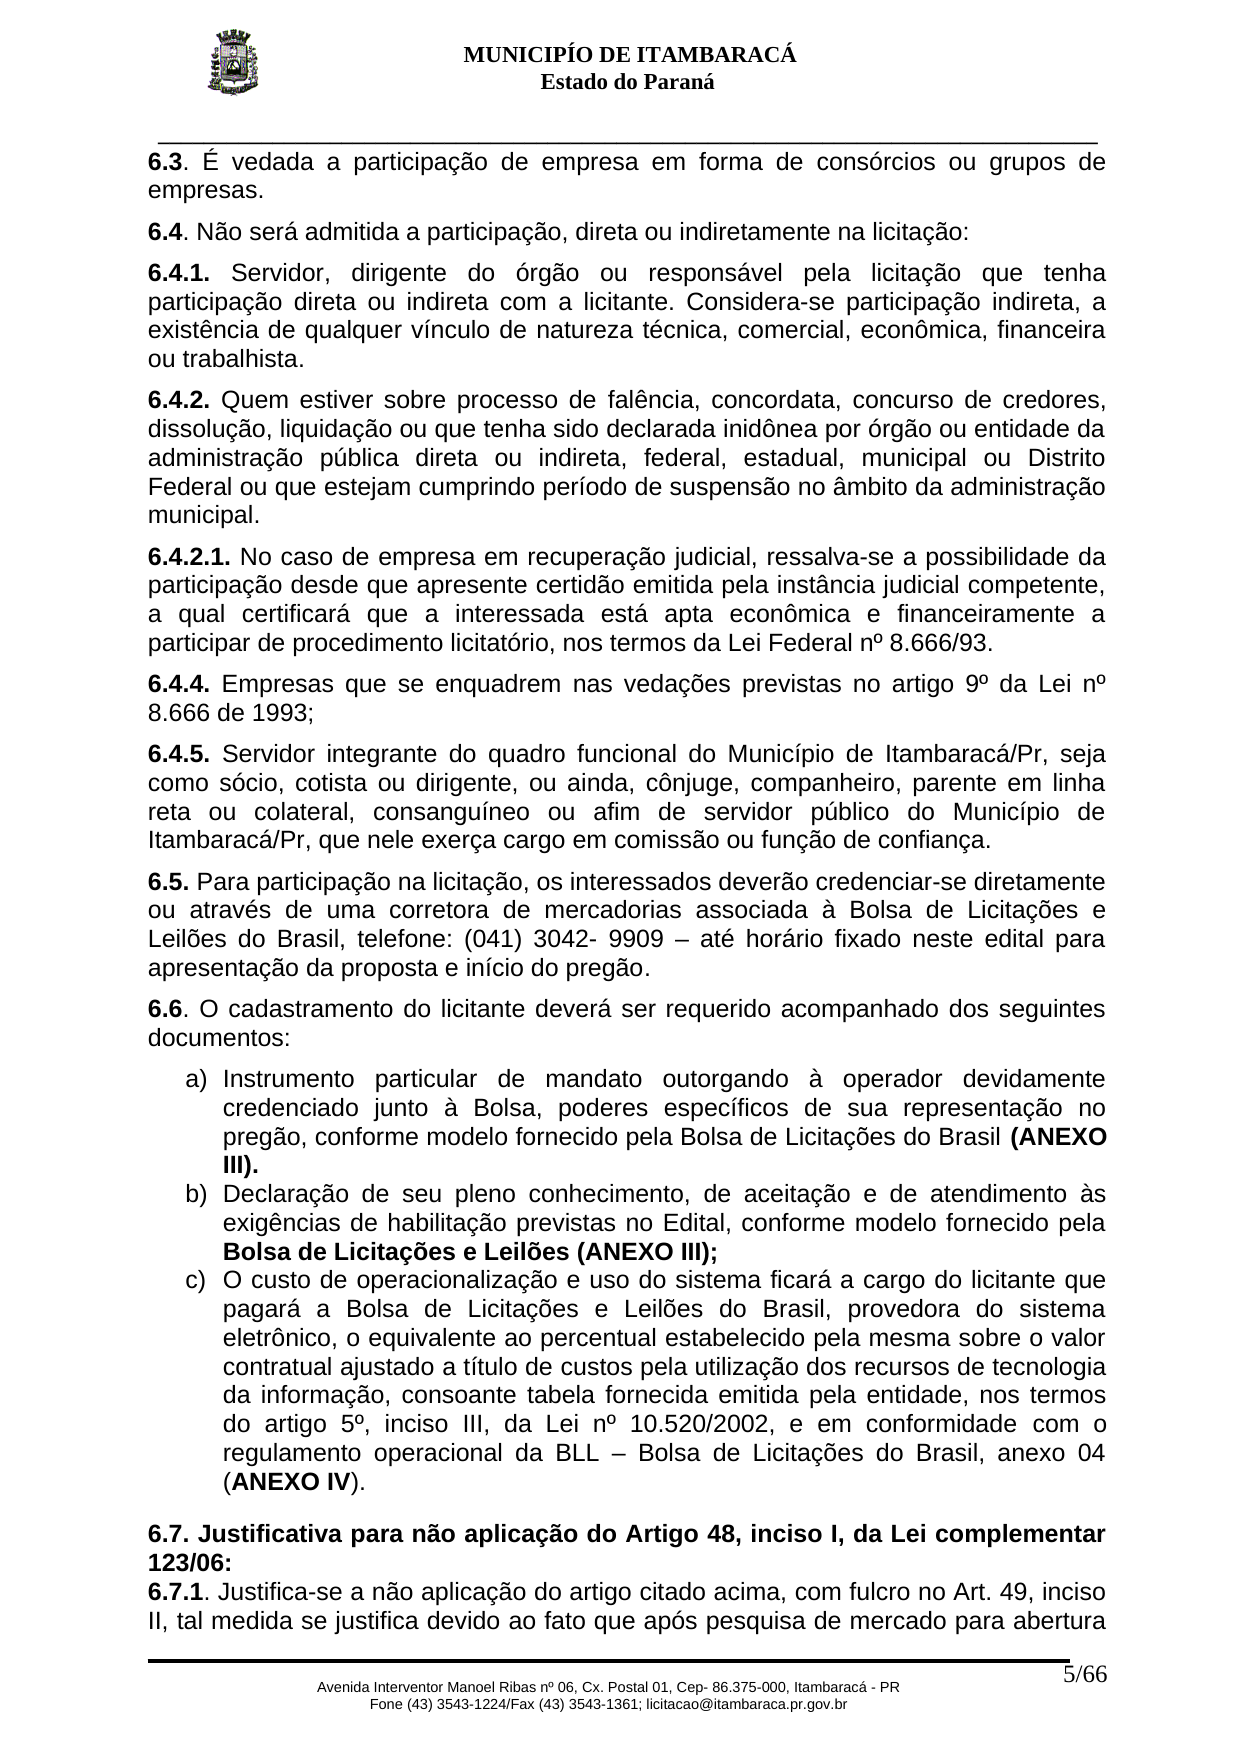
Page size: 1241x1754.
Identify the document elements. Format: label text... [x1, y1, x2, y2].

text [148, 1577, 1107, 1634]
text 6.7. Justificativa para não aplicação do Artigo 48, inciso I, da Lei complementar 123/06: [148, 1519, 1107, 1577]
text 6.4.4. Empresas que se enquadrem nas vedações previstas no artigo 9º da Lei nº 8.666 de 1993; [148, 669, 1107, 727]
text 6.4.1. Servidor, dirigente do órgão ou responsável pela licitação que tenha participação direta ou indireta com a licitante. Considera-se participação indireta, a existência de qualquer vínculo de natureza técnica, comercial, econômica, financeira ou trabalhista. [148, 258, 1107, 373]
list Declaração de seu pleno conhecimento, de aceitação e de atendimento às exigências de habilitação previstas no Edital, conforme modelo fornecido pela Bolsa de Licitações e Leilões (ANEXO III); [185, 1179, 1107, 1266]
text 6.4.2.1. No caso de empresa em recuperação judicial, ressalva-se a possibilidade da participação desde que apresente certidão emitida pela instância judicial competente, a qual certificará que a interessada está apta econômica e financeiramente a participar de procedimento licitatório, nos termos da Lei Federal nº 8.666/93. [148, 542, 1107, 657]
text 6.4. Não será admitida a participação, direta ou indiretamente na licitação: [148, 217, 1107, 246]
list O custo de operacionalização e uso do sistema ficará a cargo do licitante que pagará a Bolsa de Licitações e Leilões do Brasil, provedora do sistema eletrônico, o equivalente ao percentual estabelecido pela mesma sobre o valor contratual ajustado a título de custos pela utilização dos recursos de tecnologia da informação, consoante tabela fornecida emitida pela entidade, nos termos do artigo 5º, inciso III, da Lei nº 10.520/2002, e em conformidade com o regulamento operacional da BLL – Bolsa de Licitações do Brasil, anexo 04 (ANEXO IV). [185, 1266, 1107, 1496]
text 6.4.2. Quem estiver sobre processo de falência, concordata, concurso de credores, dissolução, liquidação ou que tenha sido declarada inidônea por órgão ou entidade da administração pública direta ou indireta, federal, estadual, municipal ou Distrito Federal ou que estejam cumprindo período de suspensão no âmbito da administração municipal. [148, 386, 1107, 529]
list Instrumento particular de mandato outorgando à operador devidamente credenciado junto à Bolsa, poderes específicos de sua representação no pregão, conforme modelo fornecido pela Bolsa de Licitações do Brasil (ANEXO III). [185, 1064, 1107, 1179]
text 6.6. O cadastramento do licitante deverá ser requerido acompanhado dos seguintes documentos: [148, 994, 1107, 1052]
text 6.4.5. Servidor integrante do quadro funcional do Município de Itambaracá/Pr, seja como sócio, cotista ou dirigente, ou ainda, cônjuge, companheiro, parente em linha reta ou colateral, consanguíneo ou afim de servidor público do Município de Itambaracá/Pr, que nele exerça cargo em comissão ou função de confiança. [148, 739, 1107, 854]
picture [206, 29, 261, 97]
text 6.5. Para participação na licitação, os interessados deverão credenciar-se diretamente ou através de uma corretora de mercadorias associada à Bolsa de Licitações e Leilões do Brasil, telefone: (041) 3042- 9909 – até horário fixado neste edital para apresentação da proposta e início do pregão. [148, 867, 1107, 982]
text 6.3. É vedada a participação de empresa em forma de consórcios ou grupos de empresas. [148, 147, 1107, 204]
